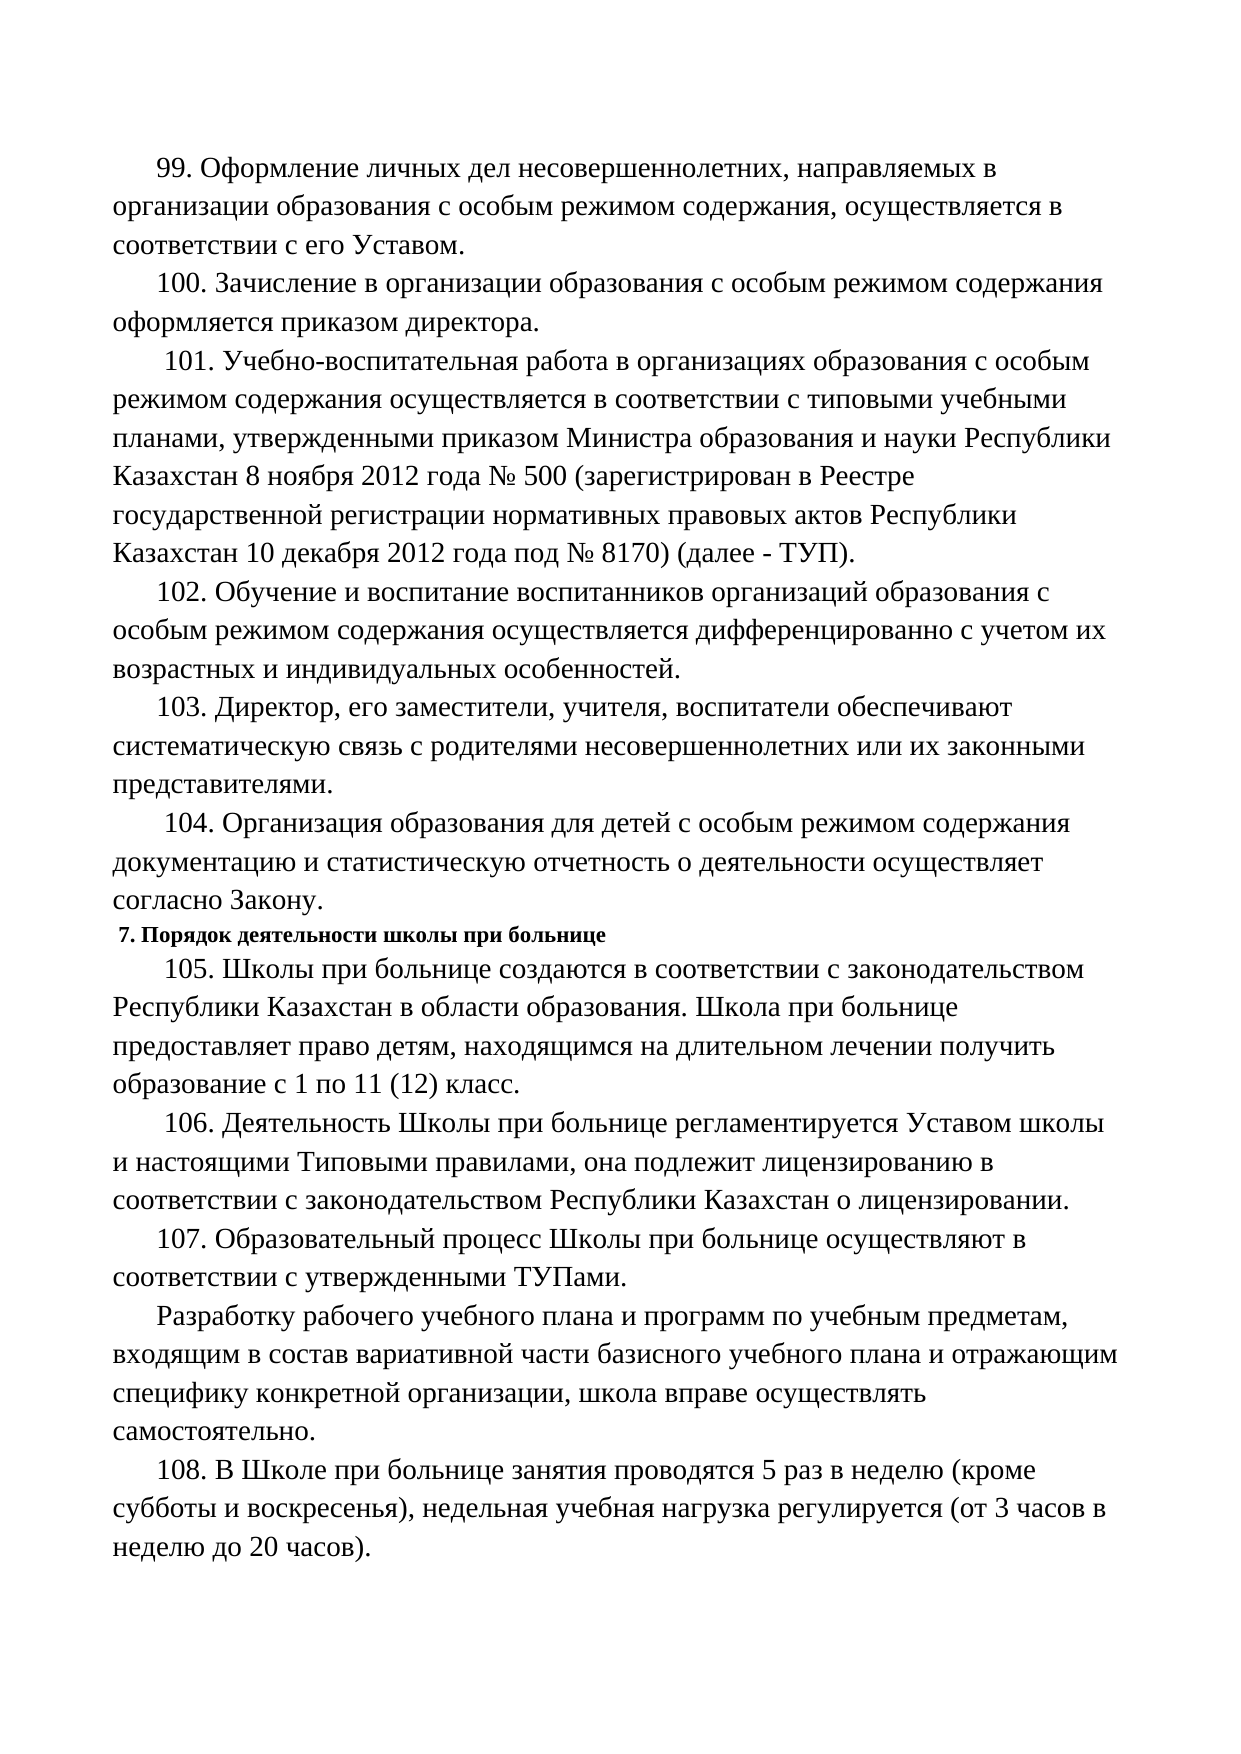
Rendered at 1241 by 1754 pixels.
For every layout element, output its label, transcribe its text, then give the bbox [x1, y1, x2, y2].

text 107. Образовательный процесс Школы при больнице осуществляют в соответствии с утвержденными ТУПами. [112, 1221, 1128, 1293]
text 106. Деятельность Школы при больнице регламентируется Уставом школы и настоящими Типовыми правилами, она подлежит лицензированию в соответствии с законодательством Республики Казахстан о лицензировании. [112, 1105, 1128, 1216]
text 7. Порядок деятельности школы при больнице [112, 921, 1128, 947]
text 102. Обучение и воспитание воспитанников организаций образования с особым режимом содержания осуществляется дифференцированно с учетом их возрастных и индивидуальных особенностей. [112, 574, 1128, 684]
text 105. Школы при больнице создаются в соответствии с законодательством Республики Казахстан в области образования. Школа при больнице предоставляет право детям, находящимся на длительном лечении получить образование с 1 по 11 (12) класс. [112, 951, 1128, 1100]
text Разработку рабочего учебного плана и программ по учебным предметам, входящим в состав вариативной части базисного учебного плана и отражающим специфику конкретной организации, школа вправе осуществлять самостоятельно. [112, 1298, 1128, 1447]
text 100. Зачисление в организации образования с особым режимом содержания оформляется приказом директора. [112, 266, 1128, 338]
text 104. Организация образования для детей с особым режимом содержания документацию и статистическую отчетность о деятельности осуществляет согласно Закону. [112, 805, 1128, 916]
text 108. В Школе при больнице занятия проводятся 5 раз в неделю (кроме субботы и воскресенья), недельная учебная нагрузка регулируется (от 3 часов в неделю до 20 часов). [112, 1452, 1128, 1563]
text 99. Оформление личных дел несовершеннолетних, направляемых в организации образования с особым режимом содержания, осуществляется в соответствии с его Уставом. [112, 150, 1128, 261]
text 103. Директор, его заместители, учителя, воспитатели обеспечивают систематическую связь с родителями несовершеннолетних или их законными представителями. [112, 689, 1128, 800]
text 101. Учебно-воспитательная работа в организациях образования с особым режимом содержания осуществляется в соответствии с типовыми учебными планами, утвержденными приказом Министра образования и науки Республики Казахстан 8 ноября 2012 года № 500 (зарегистрирован в Реестре государственной регистрации нормативных правовых актов Республики Казахстан 10 декабря 2012 года под № 8170) (далее - ТУП). [112, 343, 1128, 569]
